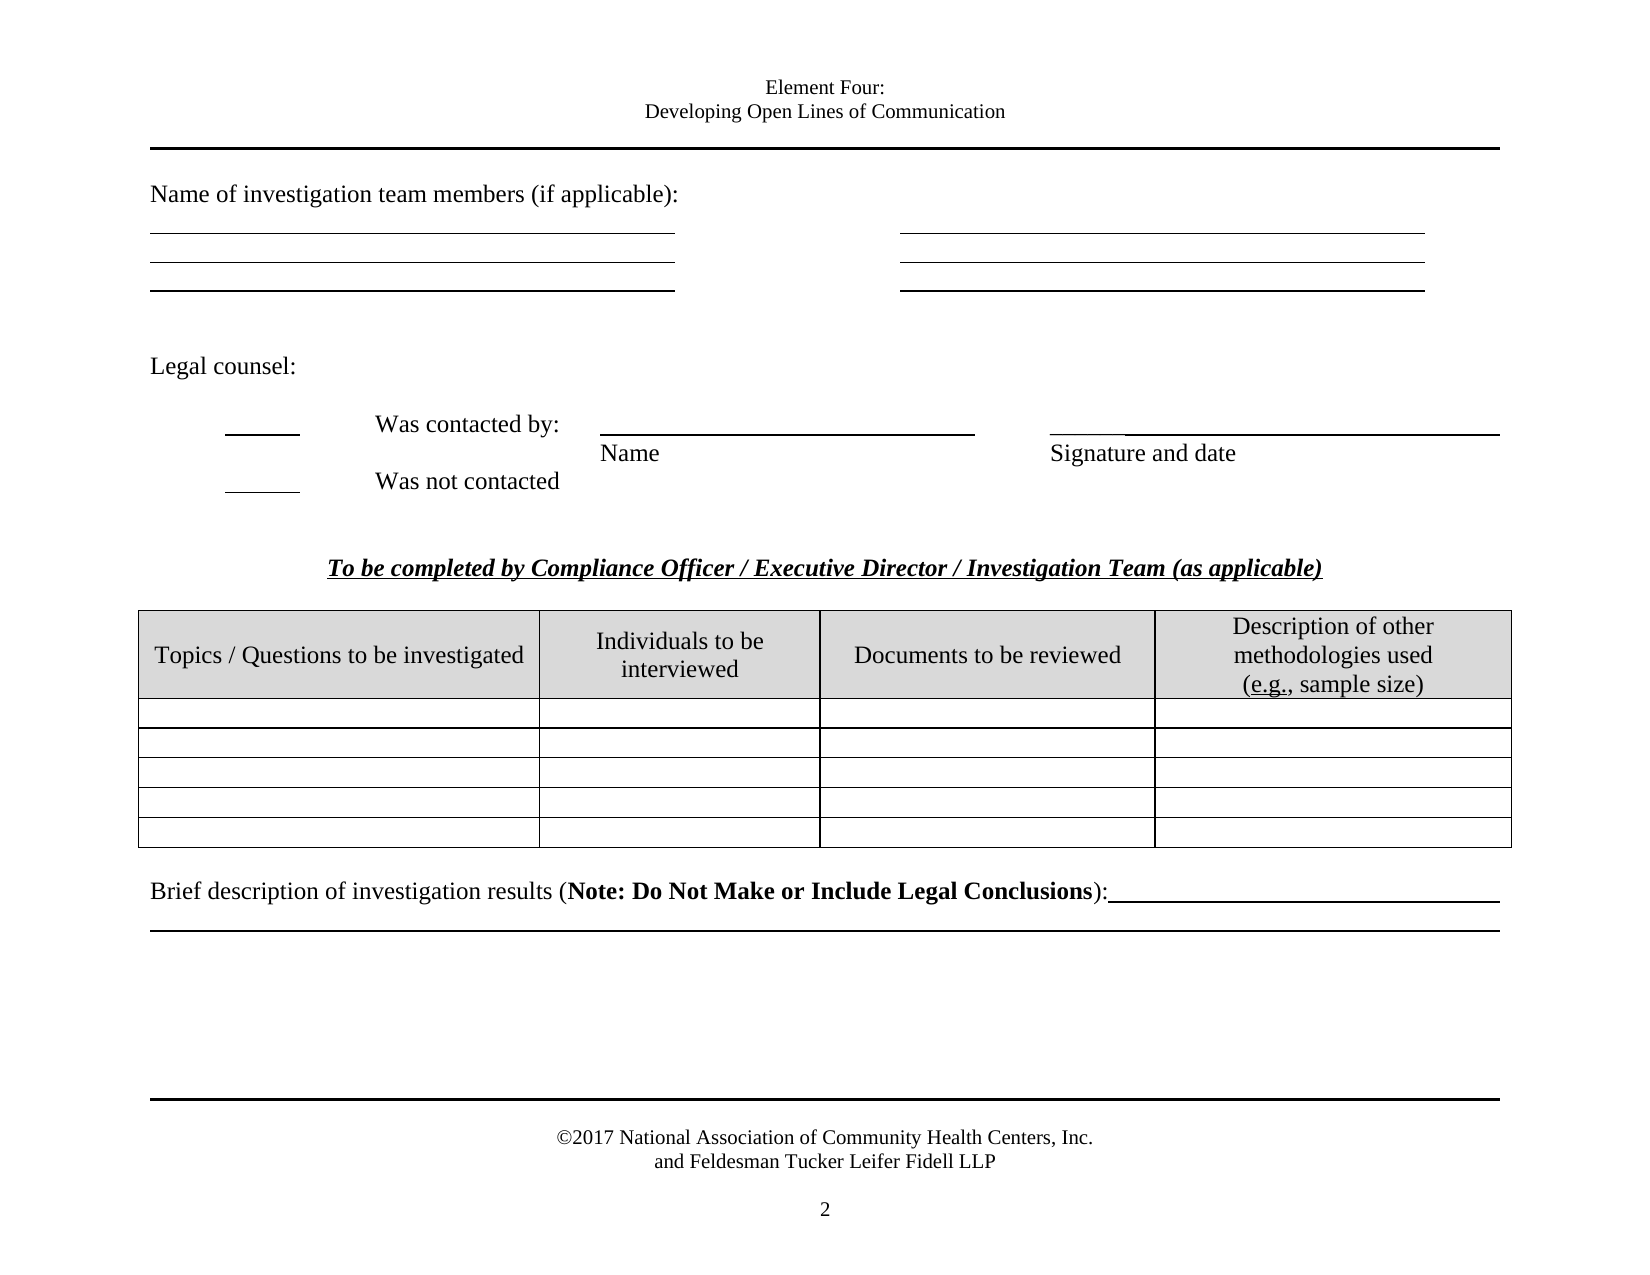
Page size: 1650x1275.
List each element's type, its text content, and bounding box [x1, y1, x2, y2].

table_header Description of other methodologies used (e.g., sample size) [1156, 611, 1511, 698]
text To be completed by Compliance Officer / Executive Director / Investigation Team (as applicable) [150, 553, 1500, 582]
table_cell [139, 818, 539, 847]
table_cell [821, 758, 1154, 787]
table_cell [540, 729, 819, 757]
table_header Documents to be reviewed [821, 611, 1154, 698]
text Name Signature and date [150, 438, 1500, 467]
table_cell [821, 729, 1154, 757]
table_cell [1156, 818, 1511, 847]
text Was not contacted [150, 467, 1500, 495]
text Legal counsel: [150, 352, 1500, 380]
table_cell [821, 699, 1154, 727]
text Name of investigation team members (if applicable): [150, 179, 1500, 208]
text Was contacted by: ______ [150, 409, 1500, 438]
table_cell [821, 818, 1154, 847]
table_cell [1156, 699, 1511, 727]
table_cell [139, 788, 539, 817]
table_header Topics / Questions to be investigated [139, 611, 539, 698]
table_cell [540, 818, 819, 847]
text Brief description of investigation results (Note: Do Not Make or Include Legal Conclusions): [150, 876, 1500, 905]
table_cell [139, 699, 539, 727]
table_cell [1156, 788, 1511, 817]
table_cell [540, 788, 819, 817]
table_header Individuals to be interviewed [540, 611, 819, 698]
table_cell [1156, 758, 1511, 787]
table_cell [1156, 729, 1511, 757]
table_cell [540, 758, 819, 787]
table_cell [139, 758, 539, 787]
table_cell [821, 788, 1154, 817]
table_cell [139, 729, 539, 757]
table_cell [540, 699, 819, 727]
